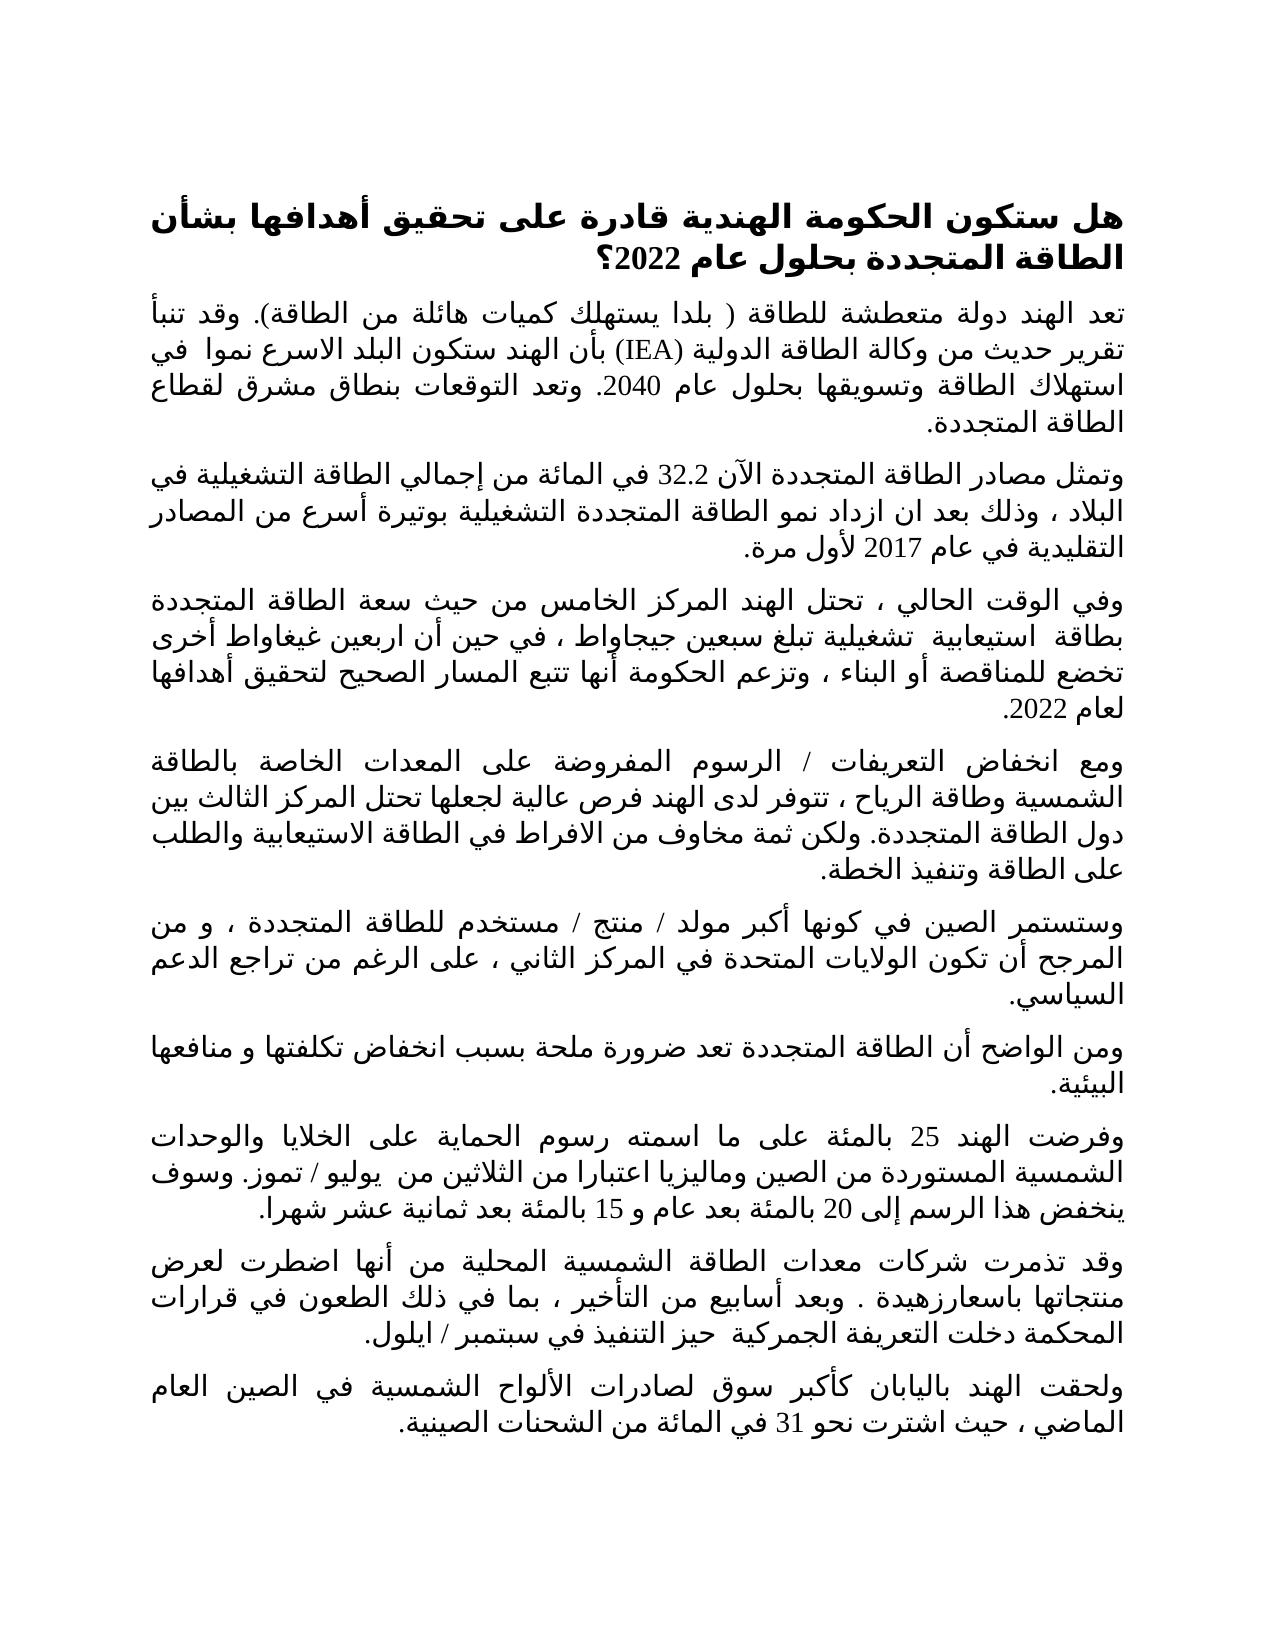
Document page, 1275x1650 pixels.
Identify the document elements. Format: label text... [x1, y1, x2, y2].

text وتمثل مصادر الطاقة المتجددة الآن 32.2 في المائة من إجمالي الطاقة التشغيلية في البلاد ، وذلك بعد ان ازداد نمو الطاقة المتجددة التشغيلية بوتيرة أسرع من المصادر التقليدية في عام 2017 لأول مرة. [150, 457, 1125, 563]
text وفرضت الهند 25 بالمئة على ما اسمته رسوم الحماية على الخلايا والوحدات الشمسية المستوردة من الصين وماليزيا اعتبارا من الثلاثين من يوليو / تموز. وسوف ينخفض ​​هذا الرسم إلى 20 بالمئة بعد عام و 15 بالمئة بعد ثمانية عشر شهرا. [150, 1119, 1125, 1225]
text هل ستكون الحكومة الهندية قادرة على تحقيق أهدافها بشأن الطاقة المتجددة بحلول عام 2022؟ [150, 197, 1125, 277]
text ولحقت الهند باليابان كأكبر سوق لصادرات الألواح الشمسية في الصين العام الماضي ، حيث اشترت نحو 31 في المائة من الشحنات الصينية. [150, 1369, 1125, 1439]
text وفي الوقت الحالي ، تحتل الهند المركز الخامس من حيث سعة الطاقة المتجددة بطاقة استيعابية تشغيلية تبلغ سبعين جيجاواط ، في حين أن اربعين غيغاواط أخرى تخضع للمناقصة أو البناء ، وتزعم الحكومة أنها تتبع المسار الصحيح لتحقيق أهدافها لعام 2022. [150, 583, 1125, 724]
text وقد تذمرت شركات معدات الطاقة الشمسية المحلية من أنها اضطرت لعرض منتجاتها باسعارزهيدة . وبعد أسابيع من التأخير ، بما في ذلك الطعون في قرارات المحكمة دخلت التعريفة الجمركية حيز التنفيذ في سبتمبر / ايلول. [150, 1244, 1125, 1350]
text ومع انخفاض التعريفات / الرسوم المفروضة على المعدات الخاصة بالطاقة الشمسية وطاقة الرياح ، تتوفر لدى الهند فرص عالية لجعلها تحتل المركز الثالث بين دول الطاقة المتجددة. ولكن ثمة مخاوف من الافراط في الطاقة الاستيعابية والطلب على الطاقة وتنفيذ الخطة. [150, 744, 1125, 886]
text وستستمر الصين في كونها أكبر مولد / منتج / مستخدم للطاقة المتجددة ، و من المرجح أن تكون الولايات المتحدة في المركز الثاني ، على الرغم من تراجع الدعم السياسي. [150, 905, 1125, 1011]
text تعد الهند دولة متعطشة للطاقة ( بلدا يستهلك كميات هائلة من الطاقة). وقد تنبأ تقرير حديث من وكالة الطاقة الدولية (IEA) بأن الهند ستكون البلد الاسرع نموا في استهلاك الطاقة وتسويقها بحلول عام 2040. وتعد التوقعات بنطاق مشرق لقطاع الطاقة المتجددة. [150, 296, 1125, 438]
text ومن الواضح أن الطاقة المتجددة تعد ضرورة ملحة بسبب انخفاض تكلفتها و منافعها البيئية. [150, 1030, 1125, 1100]
